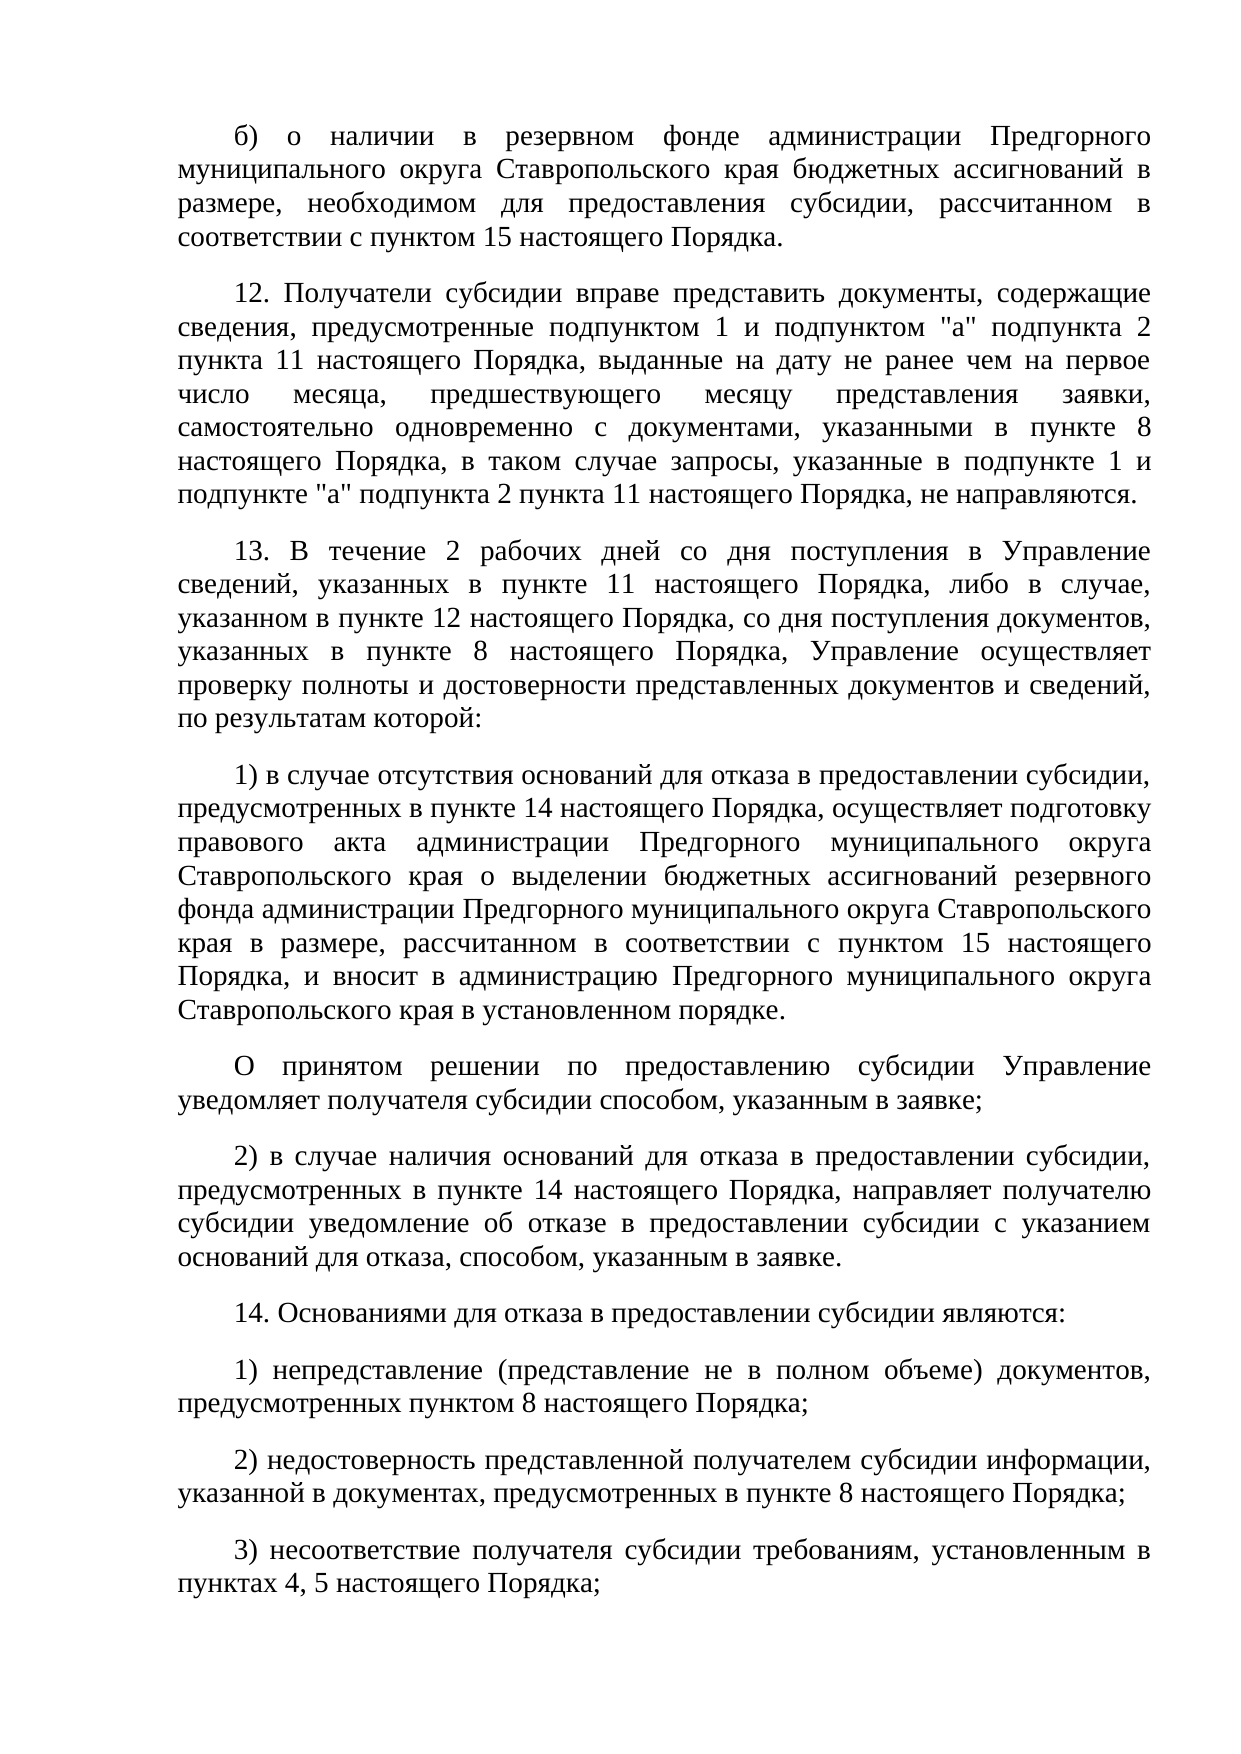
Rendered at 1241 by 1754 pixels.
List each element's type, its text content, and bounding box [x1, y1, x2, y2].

text 2) в случае наличия оснований для отказа в предоставлении субсидии, предусмотренных в пункте 14 настоящего Порядка, направляет получателю субсидии уведомление об отказе в предоставлении субсидии с указанием оснований для отказа, способом, указанным в заявке. [177, 1138, 1152, 1272]
text 12. Получатели субсидии вправе представить документы, содержащие сведения, предусмотренные подпунктом 1 и подпунктом "а" подпункта 2 пункта 11 настоящего Порядка, выданные на дату не ранее чем на первое число месяца, предшествующего месяцу представления заявки, самостоятельно одновременно с документами, указанными в пункте 8 настоящего Порядка, в таком случае запросы, указанные в подпункте 1 и подпункте "а" подпункта 2 пункта 11 настоящего Порядка, не направляются. [177, 275, 1152, 510]
text б) о наличии в резервном фонде администрации Предгорного муниципального округа Ставропольского края бюджетных ассигнований в размере, необходимом для предоставления субсидии, рассчитанном в соответствии с пунктом 15 настоящего Порядка. [177, 118, 1152, 252]
text 1) непредставление (представление не в полном объеме) документов, предусмотренных пунктом 8 настоящего Порядка; [177, 1352, 1152, 1419]
text 2) недостоверность представленной получателем субсидии информации, указанной в документах, предусмотренных в пункте 8 настоящего Порядка; [177, 1442, 1152, 1509]
text 14. Основаниями для отказа в предоставлении субсидии являются: [177, 1295, 1152, 1329]
text 1) в случае отсутствия оснований для отказа в предоставлении субсидии, предусмотренных в пункте 14 настоящего Порядка, осуществляет подготовку правового акта администрации Предгорного муниципального округа Ставропольского края о выделении бюджетных ассигнований резервного фонда администрации Предгорного муниципального округа Ставропольского края в размере, рассчитанном в соответствии с пунктом 15 настоящего Порядка, и вносит в администрацию Предгорного муниципального округа Ставропольского края в установленном порядке. [177, 757, 1152, 1025]
text О принятом решении по предоставлению субсидии Управление уведомляет получателя субсидии способом, указанным в заявке; [177, 1048, 1152, 1115]
text 3) несоответствие получателя субсидии требованиям, установленным в пунктах 4, 5 настоящего Порядка; [177, 1532, 1152, 1599]
text 13. В течение 2 рабочих дней со дня поступления в Управление сведений, указанных в пункте 11 настоящего Порядка, либо в случае, указанном в пункте 12 настоящего Порядка, со дня поступления документов, указанных в пункте 8 настоящего Порядка, Управление осуществляет проверку полноты и достоверности представленных документов и сведений, по результатам которой: [177, 533, 1152, 734]
